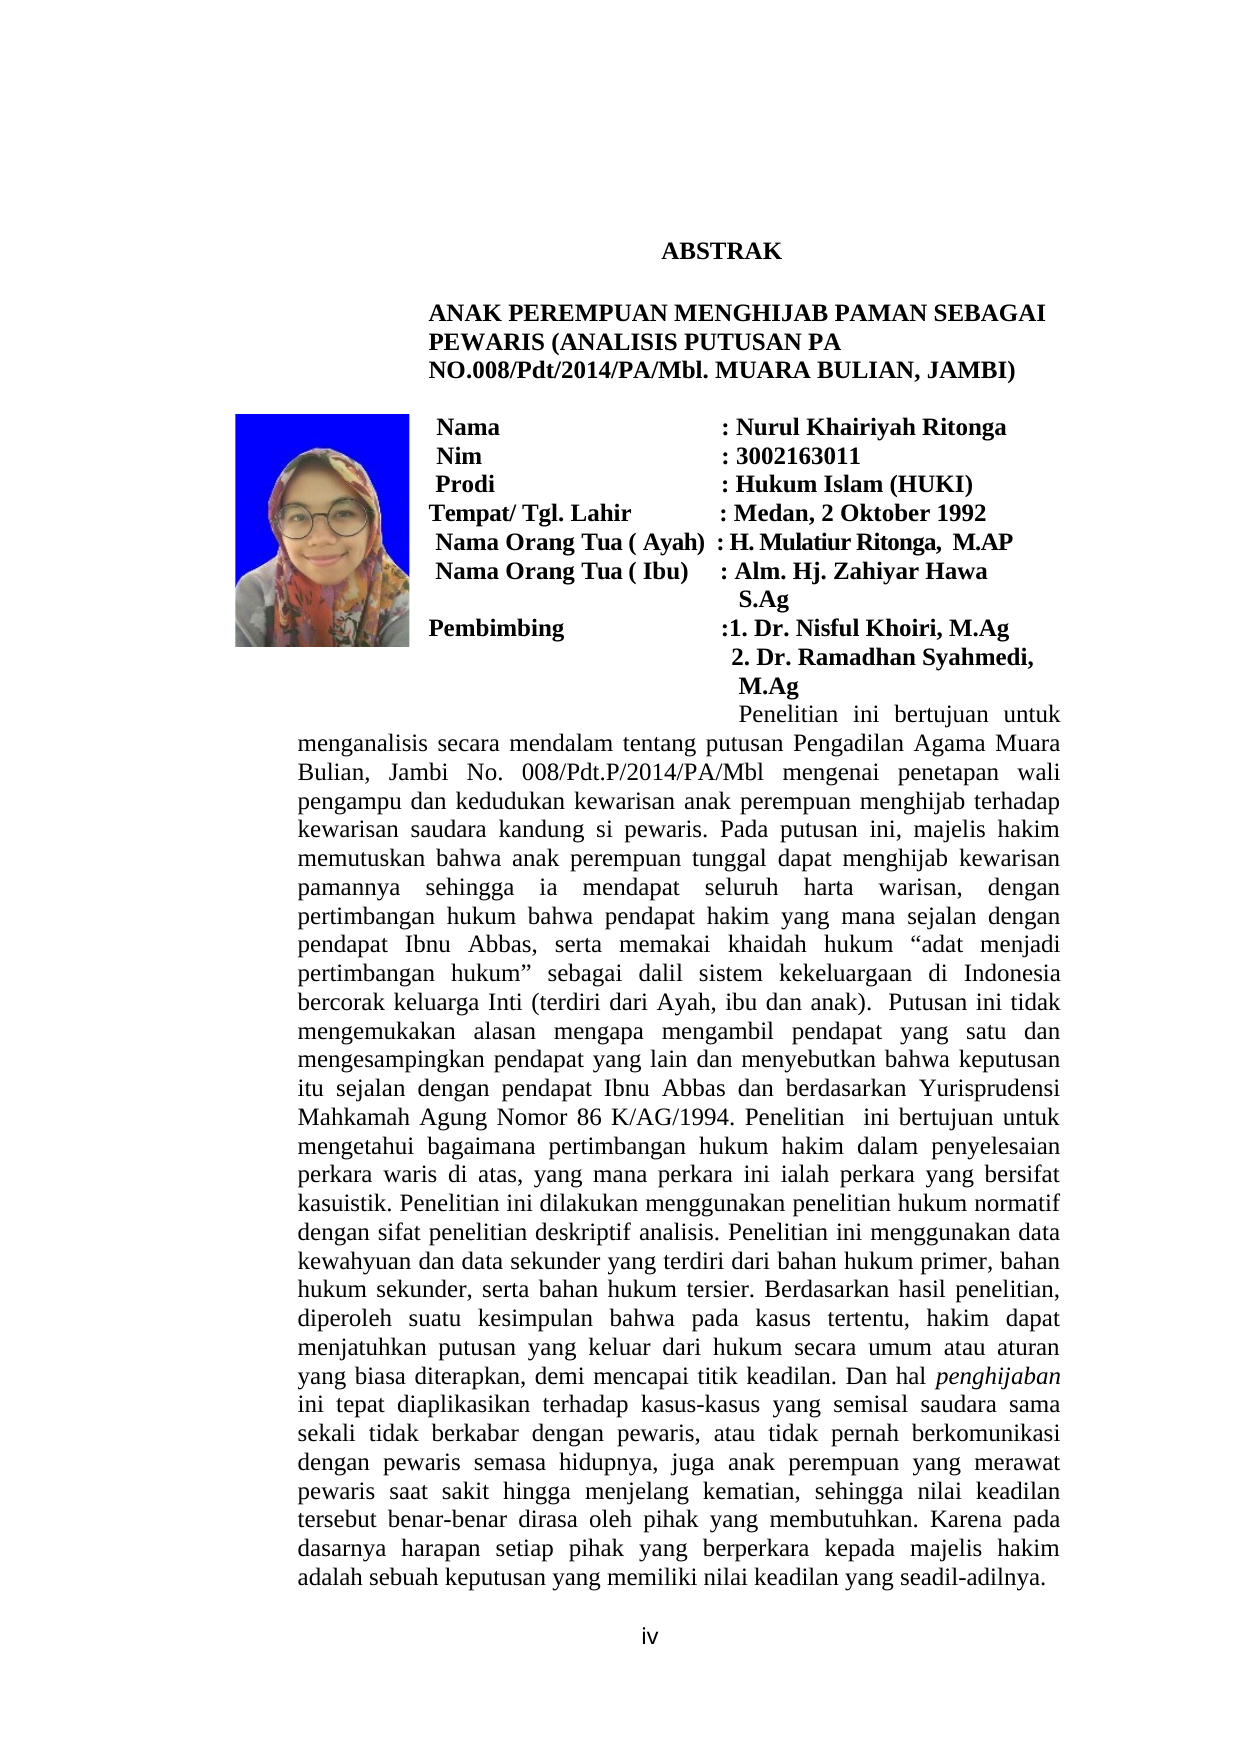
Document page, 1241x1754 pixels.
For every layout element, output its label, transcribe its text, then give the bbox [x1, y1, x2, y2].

text ABSTRAK [236, 236, 1063, 265]
text Nama Orang Tua ( Ayah) : H. Mulatiur Ritonga, M.AP [297, 527, 1041, 556]
text 2. Dr. Ramadhan Syahmedi, M.Ag [236, 642, 1063, 699]
text Penelitian ini bertujuan untuk menganalisis secara mendalam tentang putusan Pengadilan Agama Muara Bulian, Jambi No. 008/Pdt.P/2014/PA/Mbl mengenai penetapan wali pengampu dan kedudukan kewarisan anak perempuan menghijab terhadap kewarisan saudara kandung si pewaris. Pada putusan ini, majelis hakim memutuskan bahwa anak perempuan tunggal dapat menghijab kewarisan pamannya sehingga ia mendapat seluruh harta warisan, dengan pertimbangan hukum bahwa pendapat hakim yang mana sejalan dengan pendapat Ibnu Abbas, serta memakai khaidah hukum “adat menjadi pertimbangan hukum” sebagai dalil sistem kekeluargaan di Indonesia bercorak keluarga Inti (terdiri dari Ayah, ibu dan anak). Putusan ini tidak mengemukakan alasan mengapa mengambil pendapat yang satu dan mengesampingkan pendapat yang lain dan menyebutkan bahwa keputusan itu sejalan dengan pendapat Ibnu Abbas dan berdasarkan Yurisprudensi Mahkamah Agung Nomor 86 K/AG/1994. Penelitian ini bertujuan untuk mengetahui bagaimana pertimbangan hukum hakim dalam penyelesaian perkara waris di atas, yang mana perkara ini ialah perkara yang bersifat kasuistik. Penelitian ini dilakukan menggunakan penelitian hukum normatif dengan sifat penelitian deskriptif analisis. Penelitian ini menggunakan data kewahyuan dan data sekunder yang terdiri dari bahan hukum primer, bahan hukum sekunder, serta bahan hukum tersier. Berdasarkan hasil penelitian, diperoleh suatu kesimpulan bahwa pada kasus tertentu, hakim dapat menjatuhkan putusan yang keluar dari hukum secara umum atau aturan yang biasa diterapkan, demi mencapai titik keadilan. Dan hal penghijaban ini tepat diaplikasikan terhadap kasus-kasus yang semisal saudara sama sekali tidak berkabar dengan pewaris, atau tidak pernah berkomunikasi dengan pewaris semasa hidupnya, juga anak perempuan yang merawat pewaris saat sakit hingga menjelang kematian, sehingga nilai keadilan tersebut benar-benar dirasa oleh pihak yang membutuhkan. Karena pada dasarnya harapan setiap pihak yang berperkara kepada majelis hakim adalah sebuah keputusan yang memiliki nilai keadilan yang seadil-adilnya. [297, 699, 1061, 1591]
text Nama : Nurul Khairiyah Ritonga [236, 412, 1063, 441]
picture [235, 414, 297, 647]
text ANAK PEREMPUAN MENGHIJAB PAMAN SEBAGAI PEWARIS (ANALISIS PUTUSAN PA NO.008/Pdt/2014/PA/Mbl. MUARA BULIAN, JAMBI) [428, 298, 1063, 384]
text Prodi : Hukum Islam (HUKI) Tempat/ Tgl. Lahir : Medan, 2 Oktober 1992 [236, 469, 1063, 527]
text Pembimbing :1. Dr. Nisful Khoiri, M.Ag [236, 613, 1063, 642]
text Nim : 3002163011 [236, 441, 1063, 469]
text Nama Orang Tua ( Ibu) : Alm. Hj. Zahiyar Hawa S.Ag [236, 556, 1041, 613]
